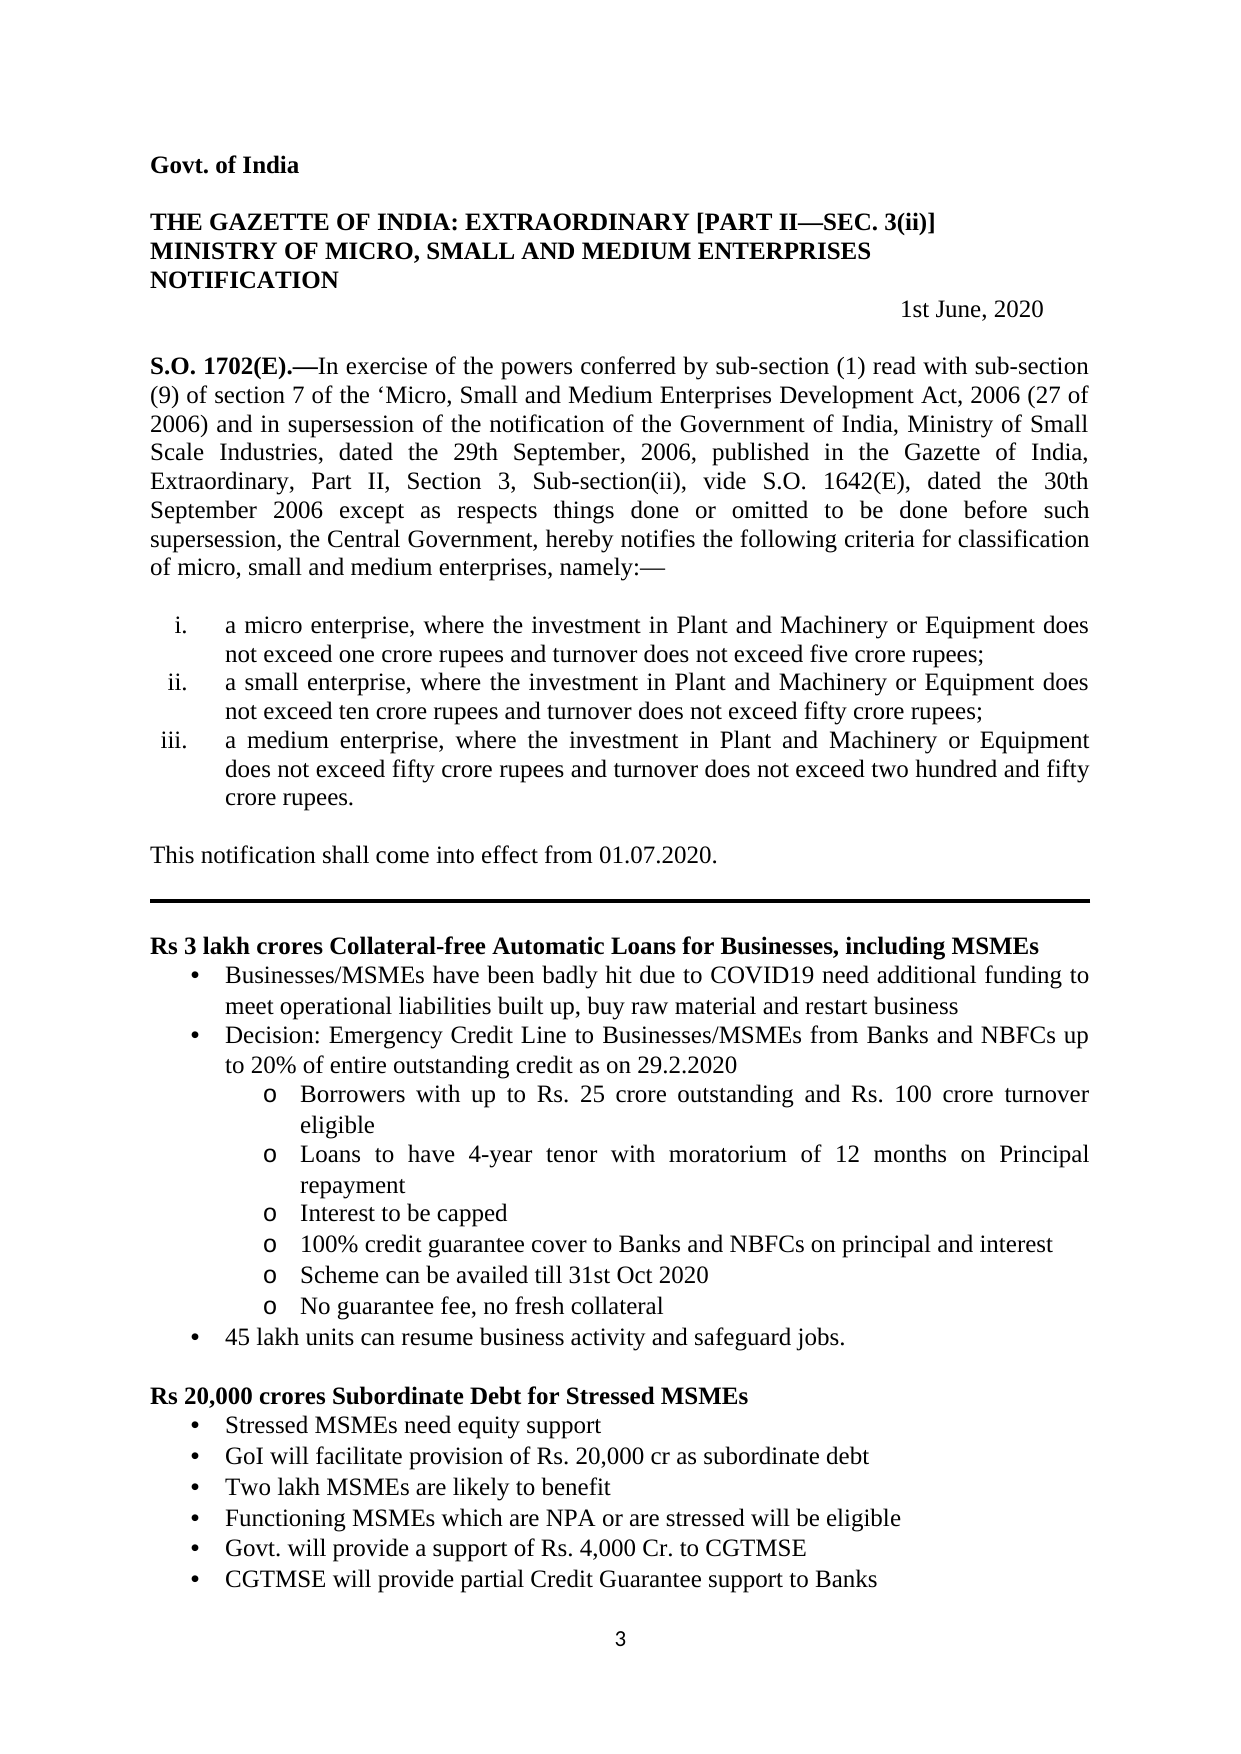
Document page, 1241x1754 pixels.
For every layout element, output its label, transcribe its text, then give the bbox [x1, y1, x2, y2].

text MINISTRY OF MICRO, SMALL AND MEDIUM ENTERPRISES [150, 236, 1090, 265]
list a micro enterprise, where the investment in Plant and Machinery or Equipment does not exceed one crore rupees and turnover does not exceed five crore rupees; [187, 610, 1090, 667]
list CGTMSE will provide partial Credit Guarantee support to Banks [187, 1564, 1090, 1595]
text This notification shall come into effect from 01.07.2020. [150, 840, 1090, 869]
list No guarantee fee, no fresh collateral [262, 1291, 1090, 1322]
list Interest to be capped [262, 1198, 1090, 1229]
text Rs 20,000 crores Subordinate Debt for Stressed MSMEs [150, 1381, 1090, 1410]
list Decision: Emergency Credit Line to Businesses/MSMEs from Banks and NBFCs up to 20% of entire outstanding credit as on 29.2.2020 [187, 1020, 1090, 1079]
text Rs 3 lakh crores Collateral-free Automatic Loans for Businesses, including MSMEs [150, 931, 1090, 960]
text NOTIFICATION [150, 265, 1090, 294]
text THE GAZETTE OF INDIA: EXTRAORDINARY [PART II—SEC. 3(ii)] [150, 207, 1090, 236]
text 1st June, 2020 [825, 294, 1090, 322]
text Govt. of India [150, 150, 1090, 179]
list Functioning MSMEs which are NPA or are stressed will be eligible [187, 1503, 1090, 1533]
list a medium enterprise, where the investment in Plant and Machinery or Equipment does not exceed fifty crore rupees and turnover does not exceed two hundred and fifty crore rupees. [187, 725, 1090, 811]
list Two lakh MSMEs are likely to benefit [187, 1472, 1090, 1503]
list Scheme can be availed till 31st Oct 2020 [262, 1260, 1090, 1291]
text S.O. 1702(E).—In exercise of the powers conferred by sub-section (1) read with sub-section (9) of section 7 of the ‘Micro, Small and Medium Enterprises Development Act, 2006 (27 of 2006) and in supersession of the notification of the Government of India, Ministry of Small Scale Industries, dated the 29th September, 2006, published in the Gazette of India, Extraordinary, Part II, Section 3, Sub-section(ii), vide S.O. 1642(E), dated the 30th September 2006 except as respects things done or omitted to be done before such supersession, the Central Government, hereby notifies the following criteria for classification of micro, small and medium enterprises, namely:— [150, 351, 1090, 581]
list Loans to have 4-year tenor with moratorium of 12 months on Principal repayment [262, 1139, 1090, 1198]
list GoI will facilitate provision of Rs. 20,000 cr as subordinate debt [187, 1441, 1090, 1472]
list a small enterprise, where the investment in Plant and Machinery or Equipment does not exceed ten crore rupees and turnover does not exceed fifty crore rupees; [187, 667, 1090, 725]
list Stressed MSMEs need equity support [187, 1410, 1090, 1441]
list Businesses/MSMEs have been badly hit due to COVID19 need additional funding to meet operational liabilities built up, buy raw material and restart business [187, 960, 1090, 1020]
list Borrowers with up to Rs. 25 crore outstanding and Rs. 100 crore turnover eligible [262, 1079, 1090, 1139]
list Govt. will provide a support of Rs. 4,000 Cr. to CGTMSE [187, 1533, 1090, 1564]
list 100% credit guarantee cover to Banks and NBFCs on principal and interest [262, 1229, 1090, 1260]
list 45 lakh units can resume business activity and safeguard jobs. [187, 1322, 1090, 1353]
